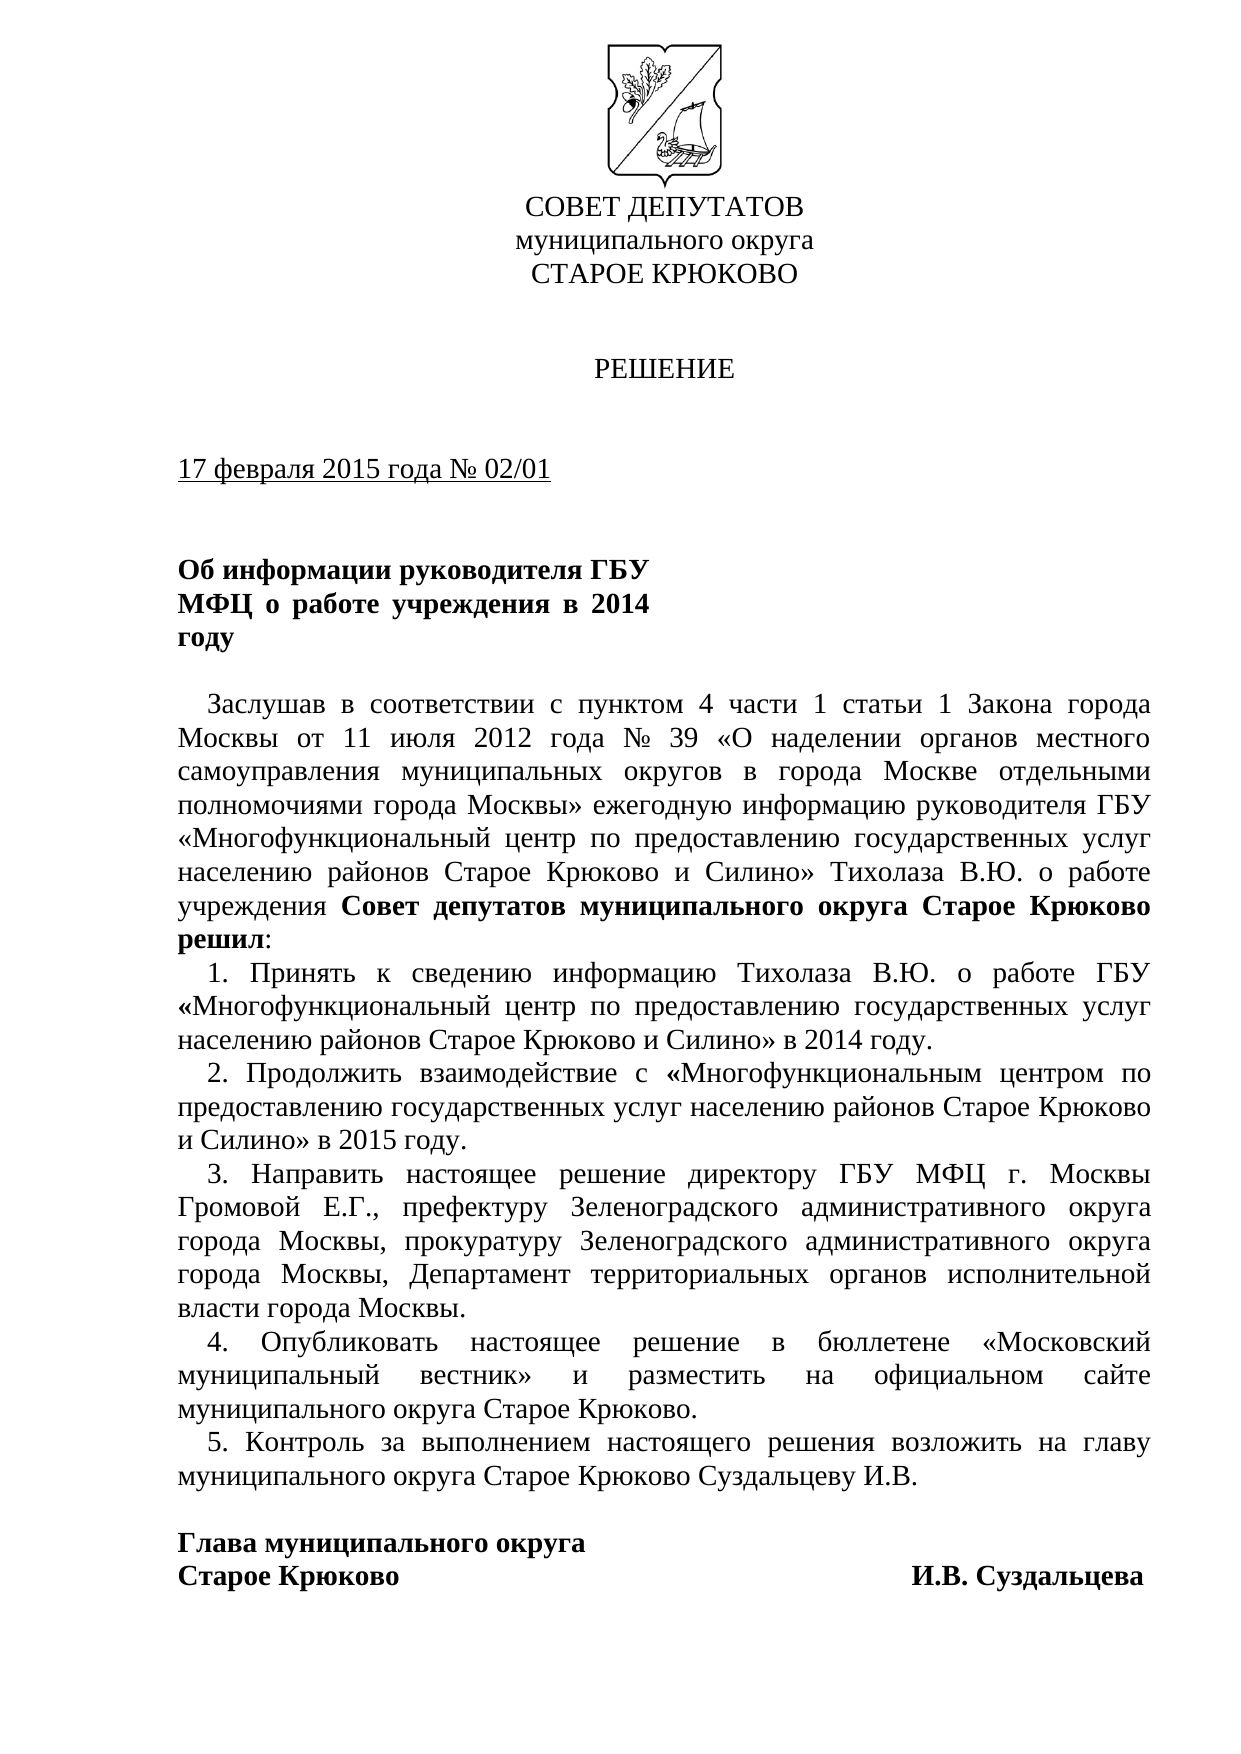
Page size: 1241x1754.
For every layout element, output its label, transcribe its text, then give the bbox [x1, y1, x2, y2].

text Глава муниципального округа [177, 1525, 1152, 1558]
text 5. Контроль за выполнением настоящего решения возложить на главу муниципального округа Старое Крюково Суздальцеву И.В. [177, 1424, 1152, 1491]
text Старое Крюково И.В. Суздальцева [177, 1558, 1152, 1592]
text СОВЕТ ДЕПУТАТОВ [177, 189, 1152, 222]
text СТАРОЕ КРЮКОВО [177, 256, 1152, 289]
text 4. Опубликовать настоящее решение в бюллетене «Московский муниципальный вестник» и разместить на официальном сайте муниципального округа Старое Крюково. [177, 1324, 1152, 1424]
picture [607, 44, 722, 189]
text Об информации руководителя ГБУ МФЦ о работе учреждения в 2014 году [177, 552, 650, 653]
text 1. Принять к сведению информацию Тихолаза В.Ю. о работе ГБУ «Многофункциональный центр по предоставлению государственных услуг населению районов Старое Крюково и Силино» в 2014 году. [177, 955, 1152, 1055]
text 3. Направить настоящее решение директору ГБУ МФЦ г. Москвы Громовой Е.Г., префектуру Зеленоградского административного округа города Москвы, прокуратуру Зеленоградского административного округа города Москвы, Департамент территориальных органов исполнительной власти города Москвы. [177, 1156, 1152, 1324]
text Заслушав в соответствии с пунктом 4 части 1 статьи 1 Закона города Москвы от 11 июля 2012 года № 39 «О наделении органов местного самоуправления муниципальных округов в города Москве отдельными полномочиями города Москвы» ежегодную информацию руководителя ГБУ «Многофункциональный центр по предоставлению государственных услуг населению районов Старое Крюково и Силино» Тихолаза В.Ю. о работе учреждения Совет депутатов муниципального округа Старое Крюково решил: [177, 686, 1152, 955]
text РЕШЕНИЕ [177, 351, 1152, 384]
text 2. Продолжить взаимодействие с «Многофункциональным центром по предоставлению государственных услуг населению районов Старое Крюково и Силино» в 2015 году. [177, 1055, 1152, 1156]
text муниципального округа [177, 222, 1152, 256]
text 17 февраля 2015 года № 02/01 [177, 452, 1152, 485]
